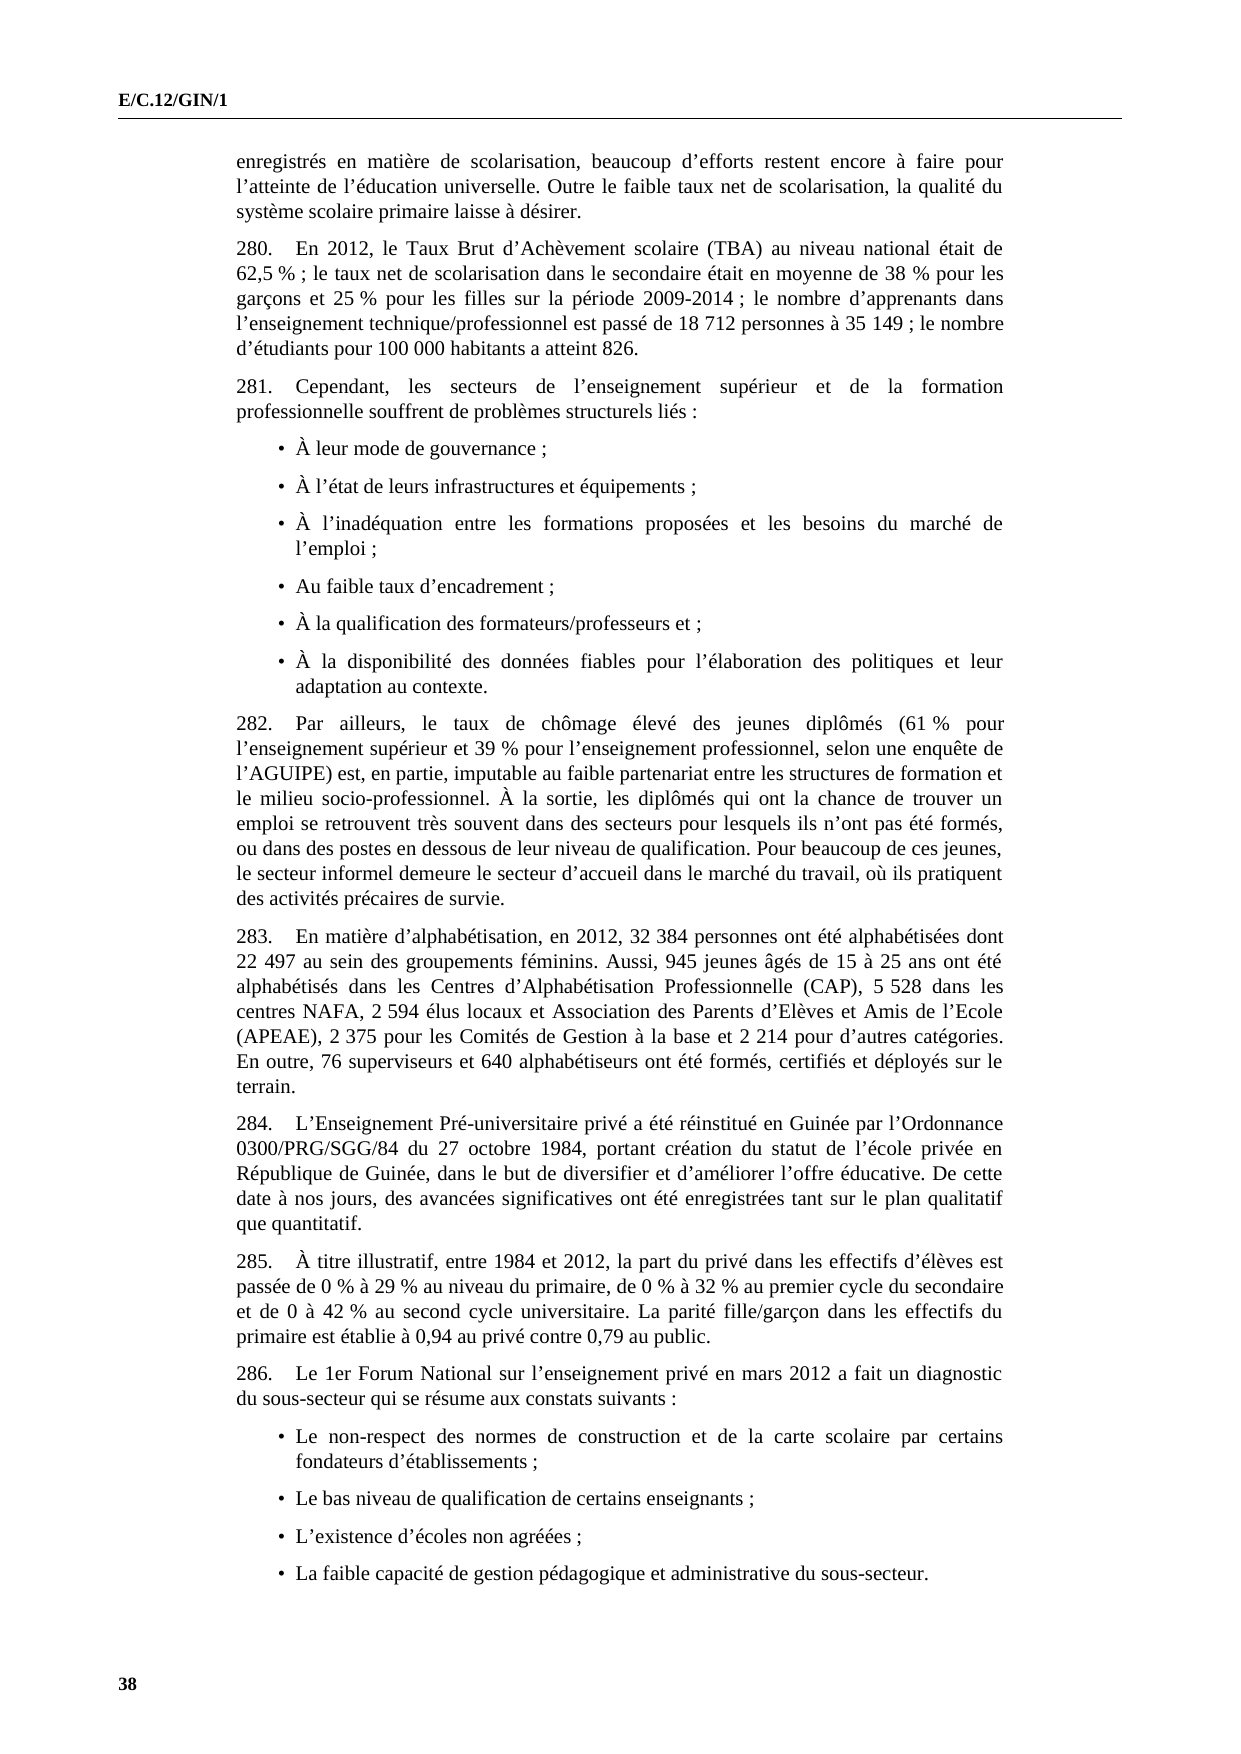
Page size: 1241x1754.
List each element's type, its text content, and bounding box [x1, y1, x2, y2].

text 285. À titre illustratif, entre 1984 et 2012, la part du privé dans les effectifs d’élèves est passée de 0 % à 29 % au niveau du primaire, de 0 % à 32 % au premier cycle du secondaire et de 0 à 42 % au second cycle universitaire. La parité fille/garçon dans les effectifs du primaire est établie à 0,94 au privé contre 0,79 au public. [236, 1248, 1004, 1348]
list • À leur mode de gouvernance ; [278, 435, 1004, 460]
list • Le non-respect des normes de construction et de la carte scolaire par certains fondateurs d’établissements ; [278, 1423, 1004, 1473]
text 280. En 2012, le Taux Brut d’Achèvement scolaire (TBA) au niveau national était de 62,5 % ; le taux net de scolarisation dans le secondaire était en moyenne de 38 % pour les garçons et 25 % pour les filles sur la période 2009-2014 ; le nombre d’apprenants dans l’enseignement technique/professionnel est passé de 18 712 personnes à 35 149 ; le nombre d’étudiants pour 100 000 habitants a atteint 826. [236, 235, 1004, 360]
text 281. Cependant, les secteurs de l’enseignement supérieur et de la formation professionnelle souffrent de problèmes structurels liés : [236, 373, 1004, 423]
list • La faible capacité de gestion pédagogique et administrative du sous-secteur. [278, 1560, 1004, 1585]
list • À la disponibilité des données fiables pour l’élaboration des politiques et leur adaptation au contexte. [278, 648, 1004, 698]
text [236, 148, 1004, 223]
text 284. L’Enseignement Pré-universitaire privé a été réinstitué en Guinée par l’Ordonnance 0300/PRG/SGG/84 du 27 octobre 1984, portant création du statut de l’école privée en République de Guinée, dans le but de diversifier et d’améliorer l’offre éducative. De cette date à nos jours, des avancées significatives ont été enregistrées tant sur le plan qualitatif que quantitatif. [236, 1110, 1004, 1235]
list • À l’inadéquation entre les formations proposées et les besoins du marché de l’emploi ; [278, 510, 1004, 560]
list • À l’état de leurs infrastructures et équipements ; [278, 473, 1004, 498]
text 282. Par ailleurs, le taux de chômage élevé des jeunes diplômés (61 % pour l’enseignement supérieur et 39 % pour l’enseignement professionnel, selon une enquête de l’AGUIPE) est, en partie, imputable au faible partenariat entre les structures de formation et le milieu socio-professionnel. À la sortie, les diplômés qui ont la chance de trouver un emploi se retrouvent très souvent dans des secteurs pour lesquels ils n’ont pas été formés, ou dans des postes en dessous de leur niveau de qualification. Pour beaucoup de ces jeunes, le secteur informel demeure le secteur d’accueil dans le marché du travail, où ils pratiquent des activités précaires de survie. [236, 710, 1004, 910]
text 286. Le 1er Forum National sur l’enseignement privé en mars 2012 a fait un diagnostic du sous-secteur qui se résume aux constats suivants : [236, 1360, 1004, 1410]
list • L’existence d’écoles non agréées ; [278, 1523, 1004, 1548]
text 283. En matière d’alphabétisation, en 2012, 32 384 personnes ont été alphabétisées dont 22 497 au sein des groupements féminins. Aussi, 945 jeunes âgés de 15 à 25 ans ont été alphabétisés dans les Centres d’Alphabétisation Professionnelle (CAP), 5 528 dans les centres NAFA, 2 594 élus locaux et Association des Parents d’Elèves et Amis de l’Ecole (APEAE), 2 375 pour les Comités de Gestion à la base et 2 214 pour d’autres catégories. En outre, 76 superviseurs et 640 alphabétiseurs ont été formés, certifiés et déployés sur le terrain. [236, 923, 1004, 1098]
list • Le bas niveau de qualification de certains enseignants ; [278, 1485, 1004, 1510]
list • Au faible taux d’encadrement ; [278, 573, 1004, 598]
list • À la qualification des formateurs/professeurs et ; [278, 610, 1004, 635]
